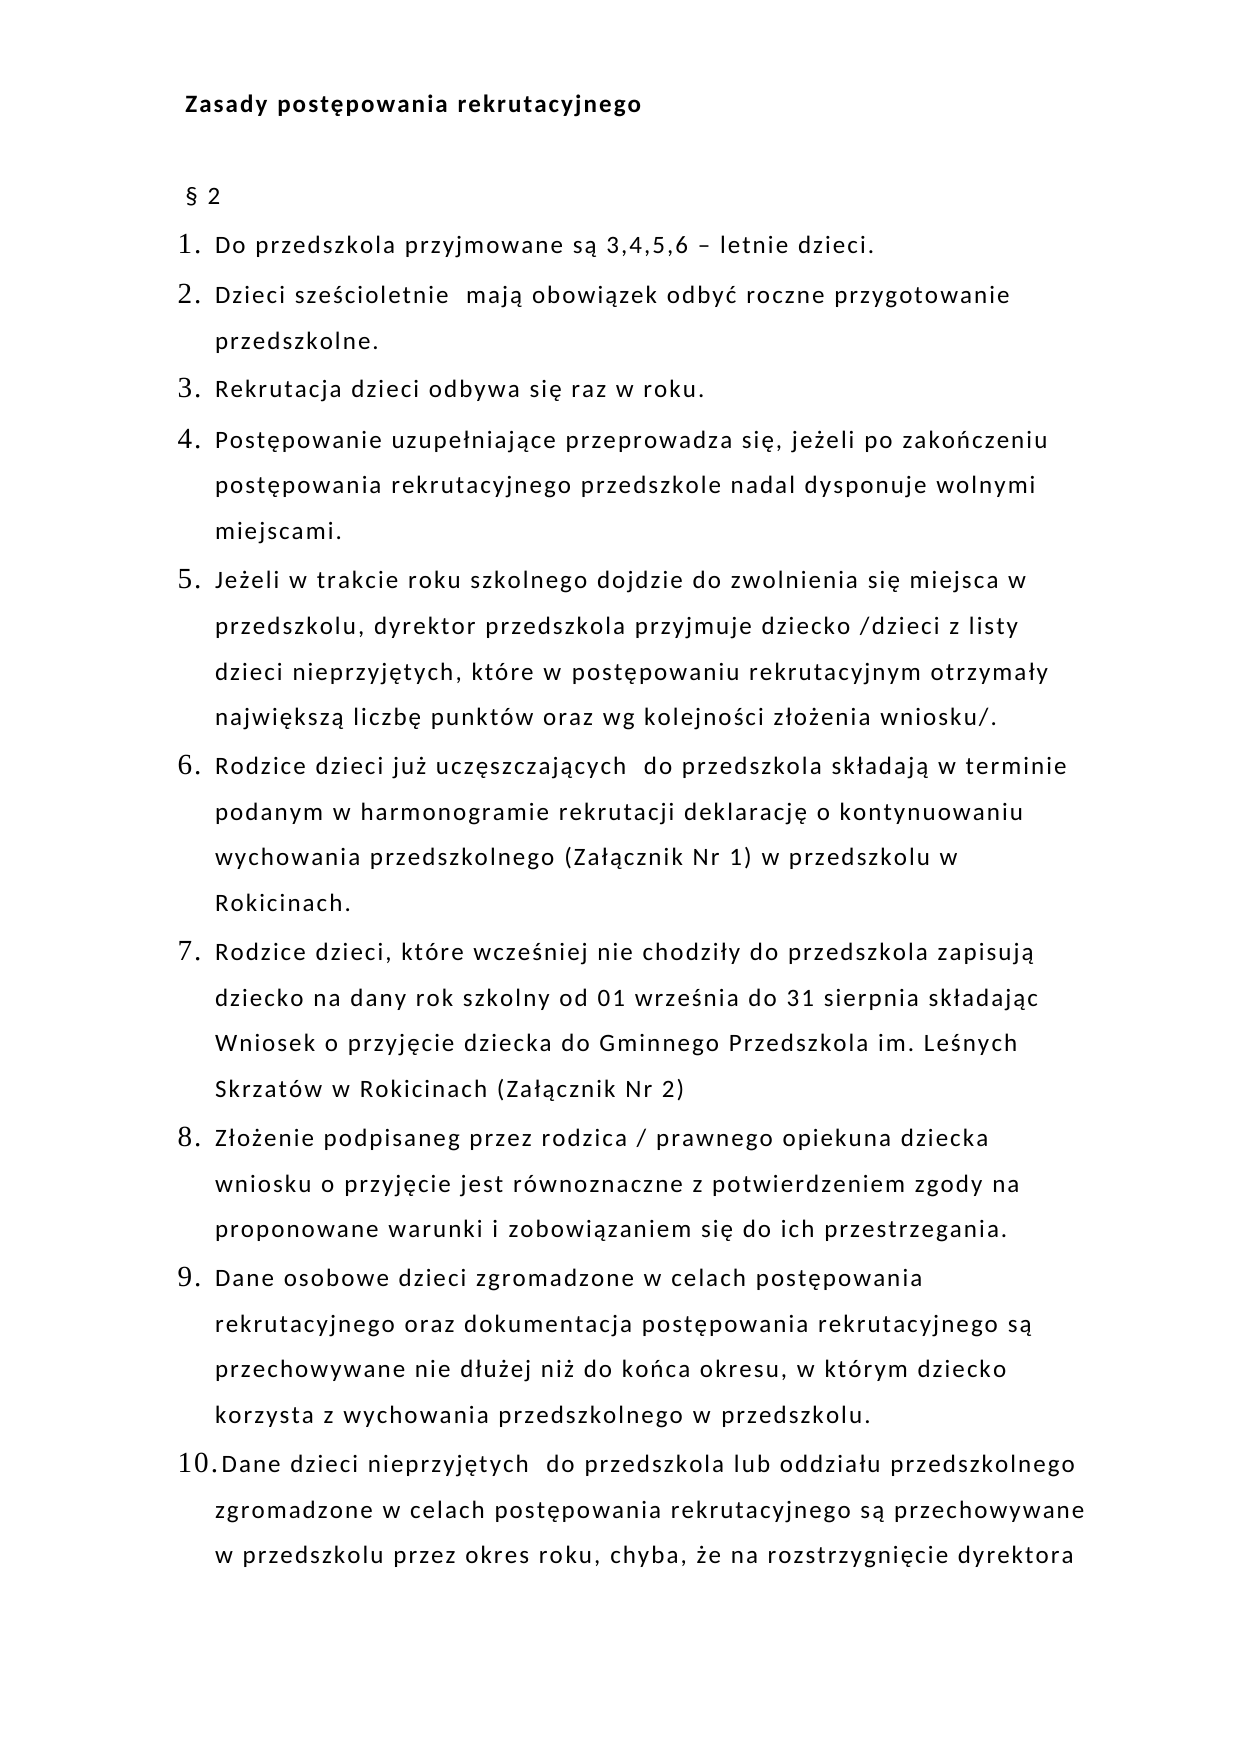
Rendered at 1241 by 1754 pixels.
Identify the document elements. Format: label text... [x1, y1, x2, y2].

list Do przedszkola przyjmowane są 3,4,5,6 – letnie dzieci. [177, 226, 1093, 259]
list Rodzice dzieci, które wcześniej nie chodziły do przedszkola zapisują dziecko na dany rok szkolny od 01 września do 31 sierpnia składając Wniosek o przyjęcie dziecka do Gminnego Przedszkola im. Leśnych Skrzatów w Rokicinach (Załącznik Nr 2) [177, 933, 1093, 1104]
list Rodzice dzieci już uczęszczających do przedszkola składają w terminie podanym w harmonogramie rekrutacji deklarację o kontynuowaniu wychowania przedszkolnego (Załącznik Nr 1) w przedszkolu w Rokicinach. [177, 747, 1093, 918]
text § 2 [185, 180, 1093, 211]
text Zasady postępowania rekrutacyjnego [185, 89, 1093, 119]
list Dzieci sześcioletnie mają obowiązek odbyć roczne przygotowanie przedszkolne. [177, 276, 1093, 355]
list Jeżeli w trakcie roku szkolnego dojdzie do zwolnienia się miejsca w przedszkolu, dyrektor przedszkola przyjmuje dziecko /dzieci z listy dzieci nieprzyjętych, które w postępowaniu rekrutacyjnym otrzymały największą liczbę punktów oraz wg kolejności złożenia wniosku/. [177, 561, 1093, 732]
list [177, 1445, 1093, 1570]
list Postępowanie uzupełniające przeprowadza się, jeżeli po zakończeniu postępowania rekrutacyjnego przedszkole nadal dysponuje wolnymi miejscami. [177, 421, 1093, 546]
list Rekrutacja dzieci odbywa się raz w roku. [177, 371, 1093, 404]
list Dane osobowe dzieci zgromadzone w celach postępowania rekrutacyjnego oraz dokumentacja postępowania rekrutacyjnego są przechowywane nie dłużej niż do końca okresu, w którym dziecko korzysta z wychowania przedszkolnego w przedszkolu. [177, 1259, 1093, 1430]
list Złożenie podpisaneg przez rodzica / prawnego opiekuna dziecka wniosku o przyjęcie jest równoznaczne z potwierdzeniem zgody na proponowane warunki i zobowiązaniem się do ich przestrzegania. [177, 1119, 1093, 1244]
